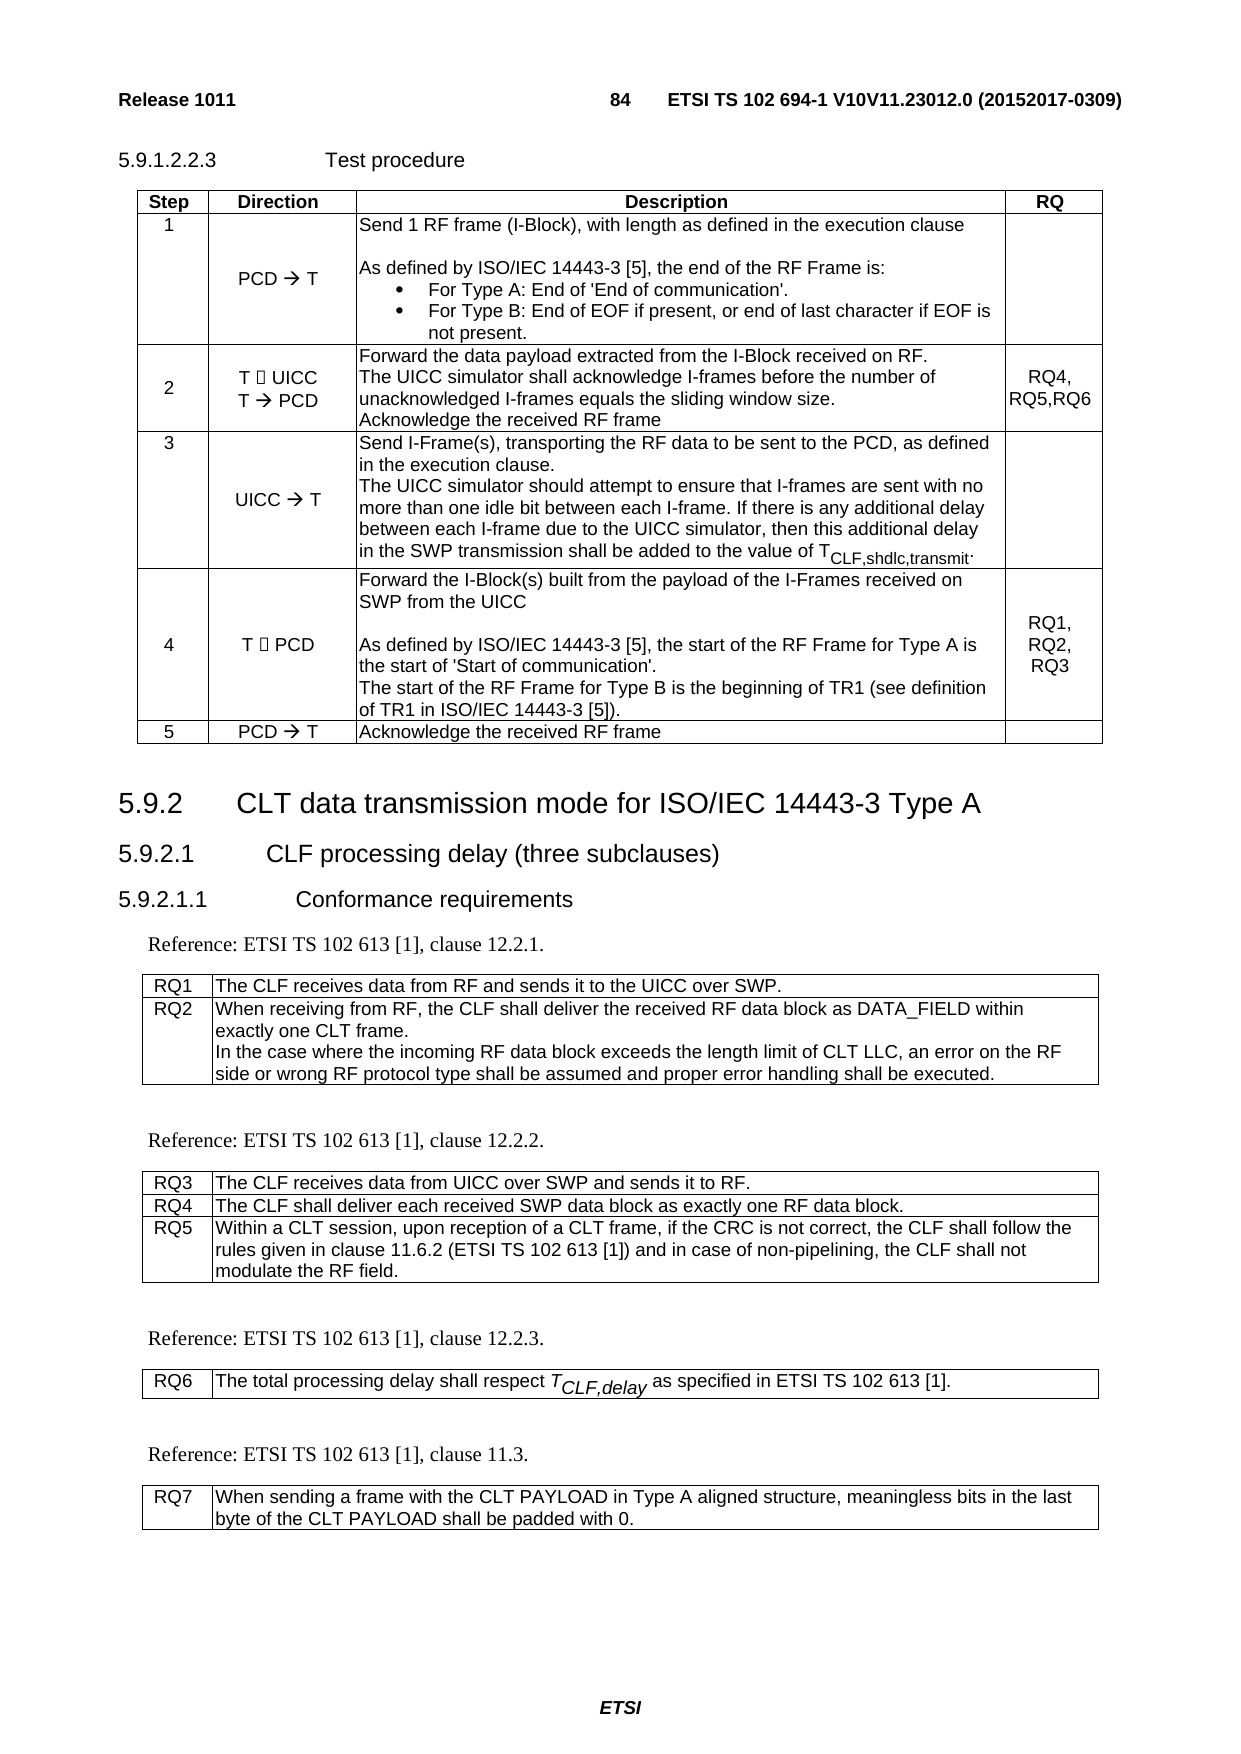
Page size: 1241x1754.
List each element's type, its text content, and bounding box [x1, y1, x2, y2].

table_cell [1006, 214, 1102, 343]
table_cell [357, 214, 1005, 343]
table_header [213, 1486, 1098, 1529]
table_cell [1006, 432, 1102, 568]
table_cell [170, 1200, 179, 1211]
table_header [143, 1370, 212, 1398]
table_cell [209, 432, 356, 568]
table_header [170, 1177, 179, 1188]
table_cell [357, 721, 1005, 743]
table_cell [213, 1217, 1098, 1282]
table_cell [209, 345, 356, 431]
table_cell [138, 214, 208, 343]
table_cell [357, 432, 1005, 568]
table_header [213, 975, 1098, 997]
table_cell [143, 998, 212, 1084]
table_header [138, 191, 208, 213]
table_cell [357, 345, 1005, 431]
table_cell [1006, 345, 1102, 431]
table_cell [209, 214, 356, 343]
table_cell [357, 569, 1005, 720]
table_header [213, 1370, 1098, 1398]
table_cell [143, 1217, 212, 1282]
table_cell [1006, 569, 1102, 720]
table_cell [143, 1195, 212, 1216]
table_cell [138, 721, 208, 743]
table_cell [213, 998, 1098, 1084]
subtitle 5.9.2 CLT data transmission mode for ISO/IEC 14443-3 Type A [118, 787, 1122, 820]
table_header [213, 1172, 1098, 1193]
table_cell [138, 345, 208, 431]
subtitle 5.9.2.1.1 Conformance requirements [118, 886, 1122, 913]
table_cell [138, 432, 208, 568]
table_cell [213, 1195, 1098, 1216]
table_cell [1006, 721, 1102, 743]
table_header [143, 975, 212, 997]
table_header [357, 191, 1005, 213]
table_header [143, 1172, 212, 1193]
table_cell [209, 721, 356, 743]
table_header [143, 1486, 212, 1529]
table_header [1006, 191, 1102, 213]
subtitle 5.9.2.1 CLF processing delay (three subclauses) [118, 839, 1122, 868]
text 5.9.1.2.2.3 Test procedure [118, 148, 1122, 172]
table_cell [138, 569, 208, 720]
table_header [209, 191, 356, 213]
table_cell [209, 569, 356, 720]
